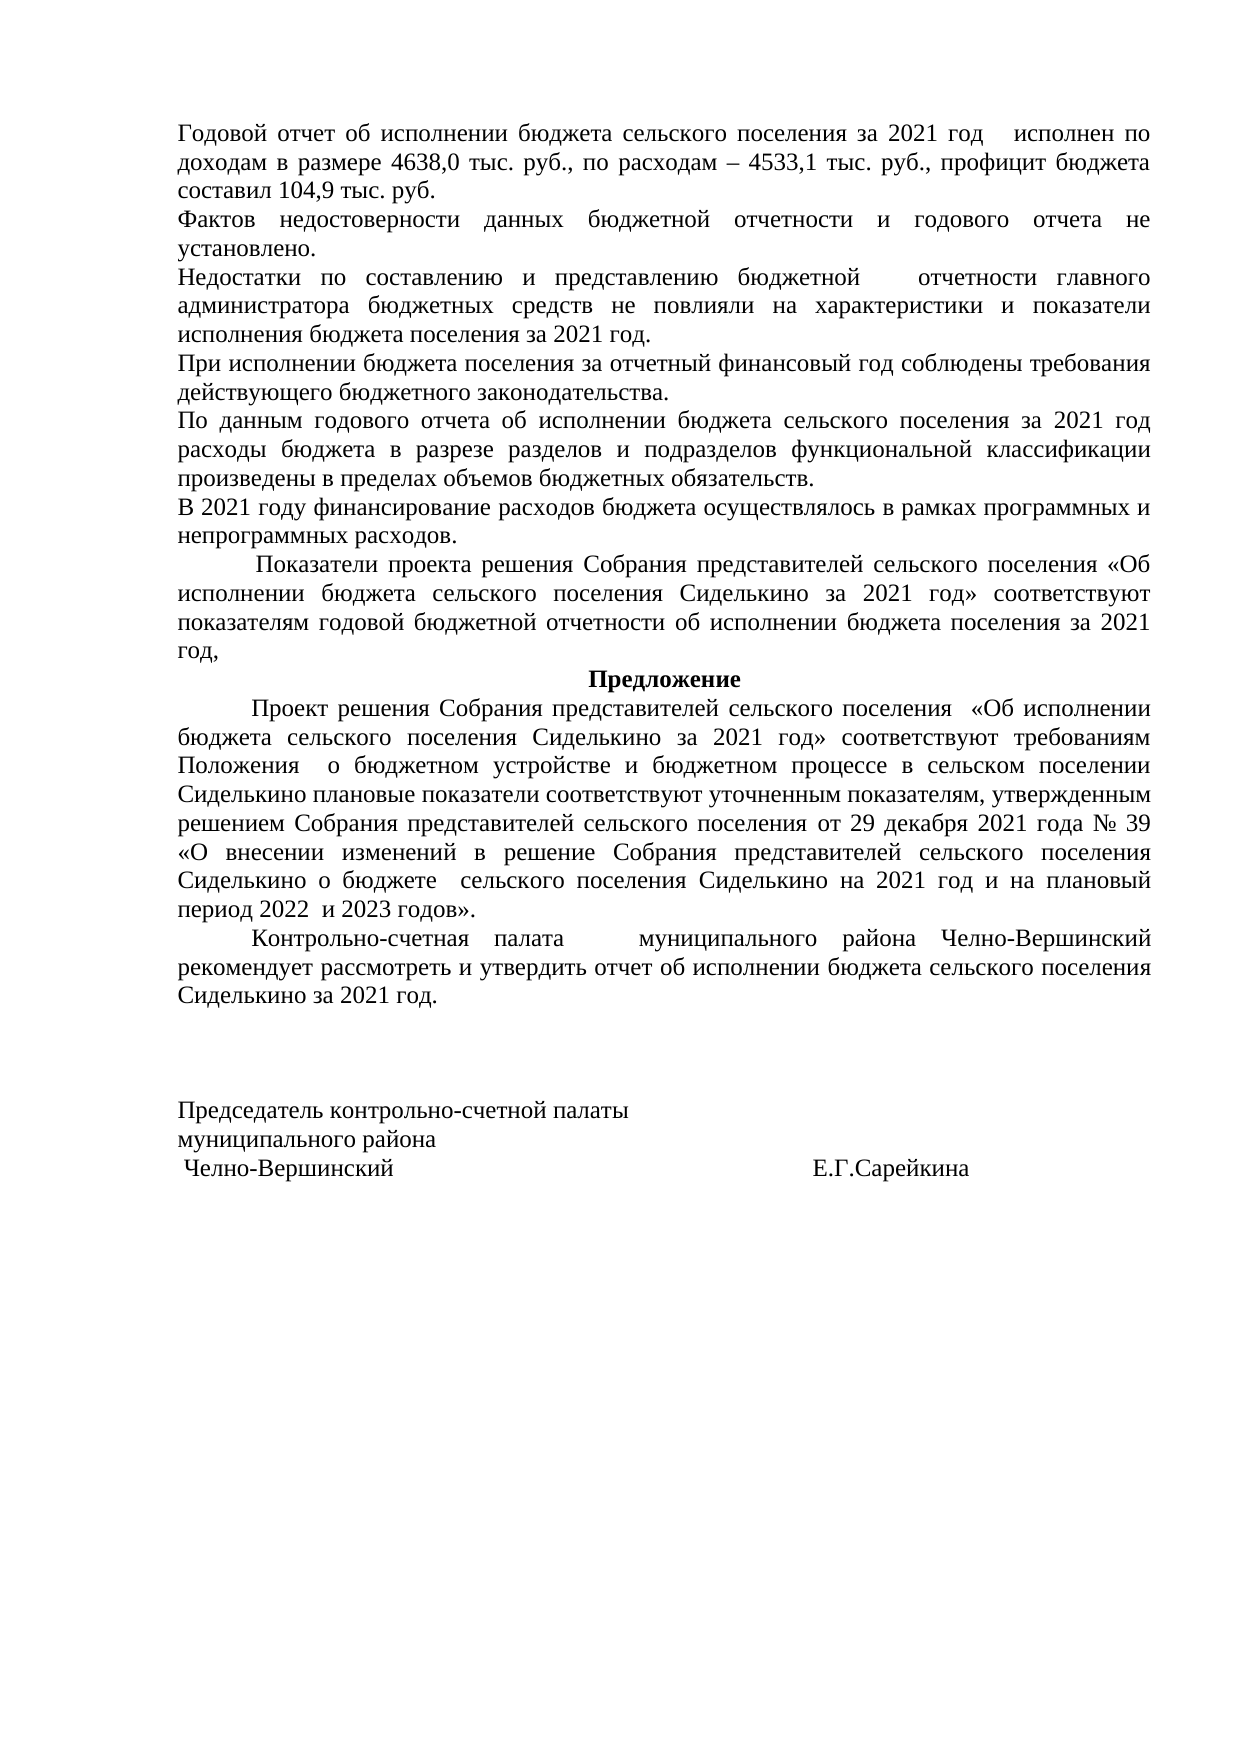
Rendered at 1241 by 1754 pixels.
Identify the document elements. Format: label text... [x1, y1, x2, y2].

text Фактов недостоверности данных бюджетной отчетности и годового отчета не установлено. [177, 204, 1152, 262]
text Годовой отчет об исполнении бюджета сельского поселения за 2021 год исполнен по доходам в размере 4638,0 тыс. руб., по расходам – 4533,1 тыс. руб., профицит бюджета составил 104,9 тыс. руб. [177, 118, 1152, 204]
text муниципального района [177, 1124, 1152, 1153]
text При исполнении бюджета поселения за отчетный финансовый год соблюдены требования действующего бюджетного законодательства. [177, 348, 1152, 406]
text Недостатки по составлению и представлению бюджетной отчетности главного администратора бюджетных средств не повлияли на характеристики и показатели исполнения бюджета поселения за 2021 год. [177, 262, 1152, 348]
text Показатели проекта решения Собрания представителей сельского поселения «Об исполнении бюджета сельского поселения Сиделькино за 2021 год» соответствуют показателям годовой бюджетной отчетности об исполнении бюджета поселения за 2021 год, [177, 549, 1152, 664]
text Предложение [177, 664, 1152, 693]
text В 2021 году финансирование расходов бюджета осуществлялось в рамках программных и непрограммных расходов. [177, 492, 1152, 549]
text Контрольно-счетная палата муниципального района Челно-Вершинский рекомендует рассмотреть и утвердить отчет об исполнении бюджета сельского поселения Сиделькино за 2021 год. [177, 923, 1152, 1009]
text Челно-Вершинский Е.Г.Сарейкина [177, 1153, 1152, 1182]
text По данным годового отчета об исполнении бюджета сельского поселения за 2021 год расходы бюджета в разрезе разделов и подразделов функциональной классификации произведены в пределах объемов бюджетных обязательств. [177, 406, 1152, 492]
text Проект решения Собрания представителей сельского поселения «Об исполнении бюджета сельского поселения Сиделькино за 2021 год» соответствуют требованиям Положения о бюджетном устройстве и бюджетном процессе в сельском поселении Сиделькино плановые показатели соответствуют уточненным показателям, утвержденным решением Собрания представителей сельского поселения от 29 декабря 2021 года № 39 «О внесении изменений в решение Собрания представителей сельского поселения Сиделькино о бюджете сельского поселения Сиделькино на 2021 год и на плановый период 2022 и 2023 годов». [177, 693, 1152, 923]
text Председатель контрольно-счетной палаты [177, 1096, 1152, 1124]
